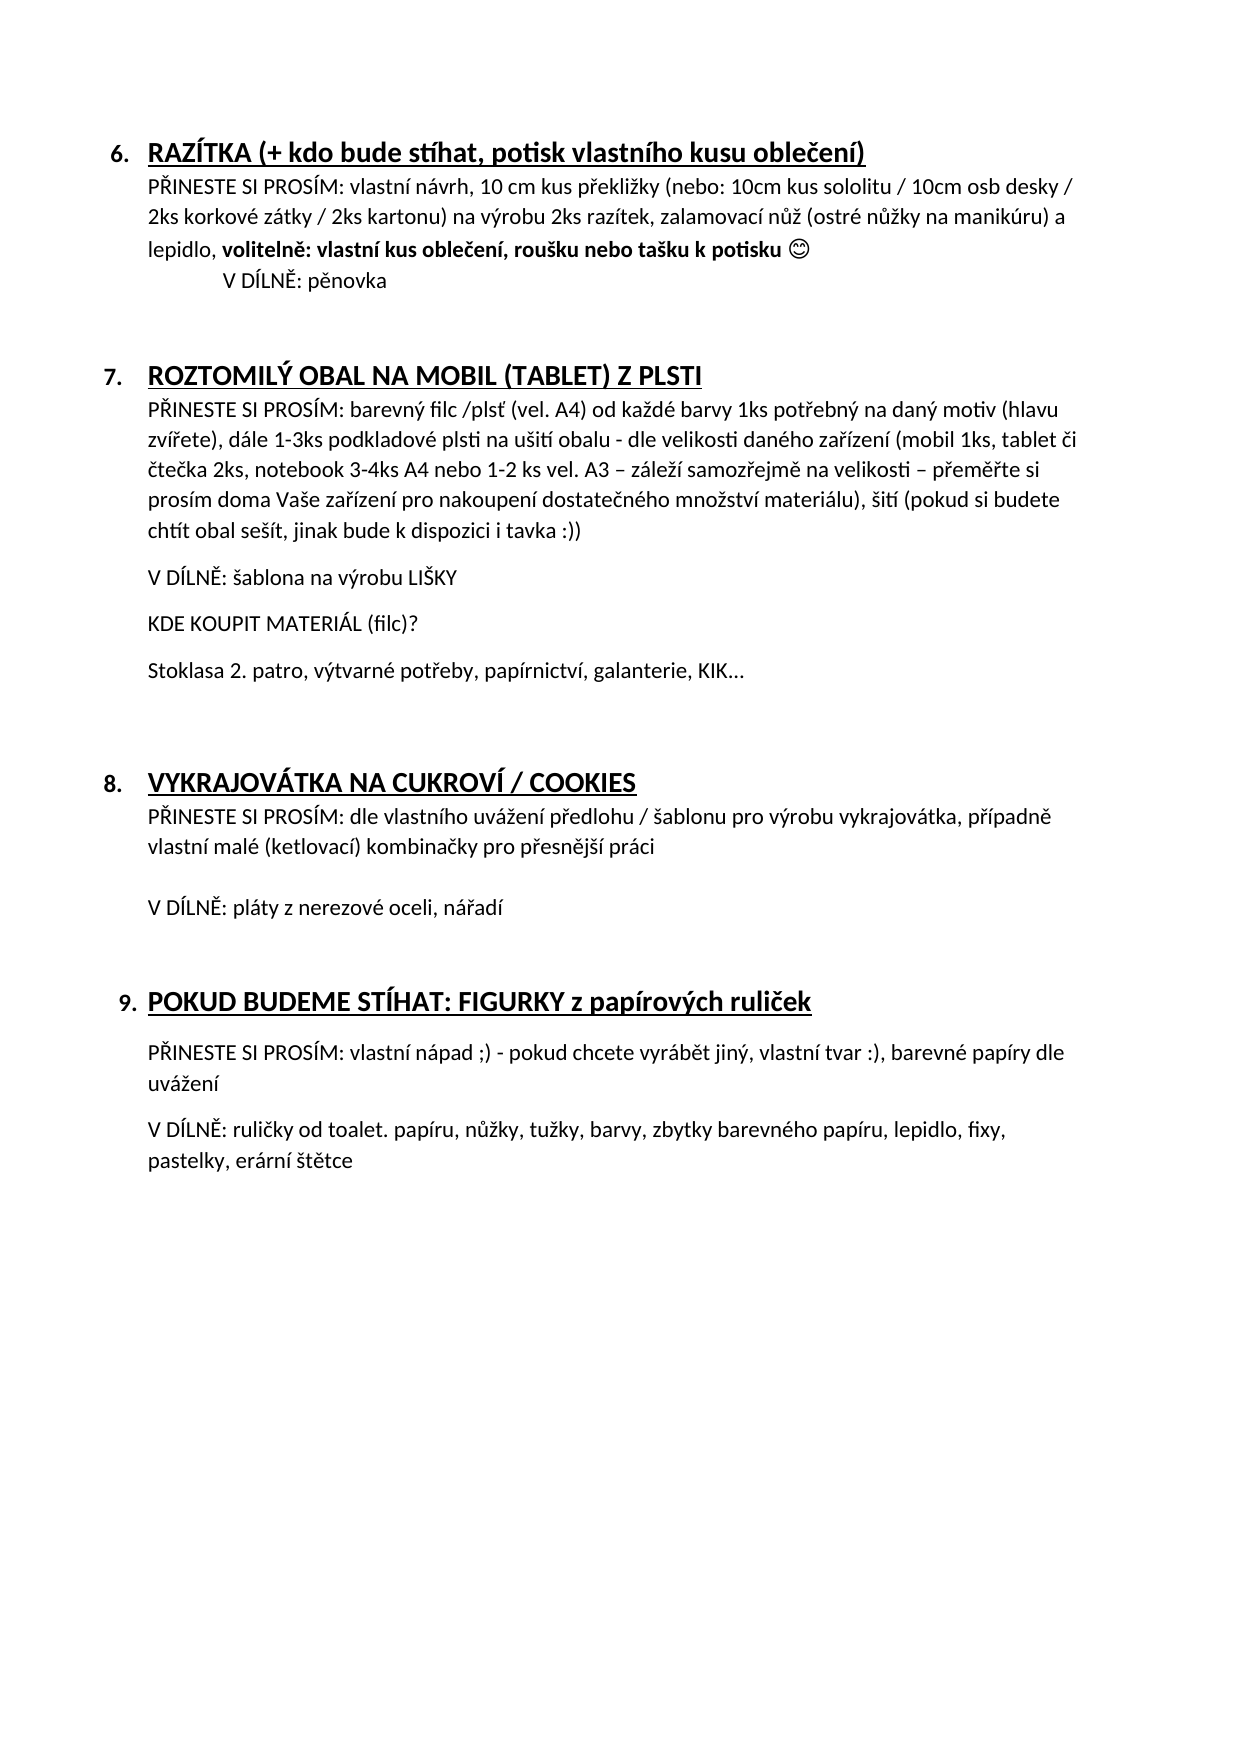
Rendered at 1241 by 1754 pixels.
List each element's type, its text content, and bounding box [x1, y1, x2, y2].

list POKUD BUDEME STÍHAT: FIGURKY z papírových ruliček [118, 983, 1093, 1019]
list V DÍLNĚ: pláty z nerezové oceli, nářadí [148, 863, 1093, 921]
list V DÍLNĚ: pěnovka [223, 267, 1093, 294]
text Stoklasa 2. patro, výtvarné potřeby, papírnictví, galanterie, KIK... [148, 656, 1093, 684]
text PŘINESTE SI PROSÍM: vlastní nápad ;) - pokud chcete vyrábět jiný, vlastní tvar :), barevné papíry dle uvážení [148, 1038, 1093, 1097]
text V DÍLNĚ: ruličky od toalet. papíru, nůžky, tužky, barvy, zbytky barevného papíru, lepidlo, fixy, pastelky, erární štětce [148, 1116, 1093, 1174]
text KDE KOUPIT MATERIÁL (filc)? [148, 609, 1093, 638]
list VYKRAJOVÁTKA NA CUKROVÍ / COOKIES [103, 764, 1093, 799]
list ROZTOMILÝ OBAL NA MOBIL (TABLET) Z PLSTI PŘINESTE SI PROSÍM: barevný filc /plsť (vel. A4) od každé barvy 1ks potřebný na daný motiv (hlavu zvířete), dále 1-3ks podkladové plsti na ušití obalu - dle velikosti daného zařízení (mobil 1ks, tablet či čtečka 2ks, notebook 3-4ks A4 nebo 1-2 ks vel. A3 – záleží samozřejmě na velikosti – přeměřte si prosím doma Vaše zařízení pro nakoupení dostatečného množství materiálu), šití (pokud si budete chtít obal sešít, jinak bude k dispozici i tavka :)) [103, 357, 1093, 544]
text V DÍLNĚ: šablona na výrobu LIŠKY [148, 563, 1093, 591]
list PŘINESTE SI PROSÍM: dle vlastního uvážení předlohu / šablonu pro výrobu vykrajovátka, případně vlastní malé (ketlovací) kombinačky pro přesnější práci [148, 802, 1093, 860]
list RAZÍTKA (+ kdo bude stíhat, potisk vlastního kusu oblečení) PŘINESTE SI PROSÍM: vlastní návrh, 10 cm kus překližky (nebo: 10cm kus sololitu / 10cm osb desky / 2ks korkové zátky / 2ks kartonu) na výrobu 2ks razítek, zalamovací nůž (ostré nůžky na manikúru) a lepidlo, volitelně: vlastní kus oblečení, roušku nebo tašku k potisku [110, 134, 1093, 264]
